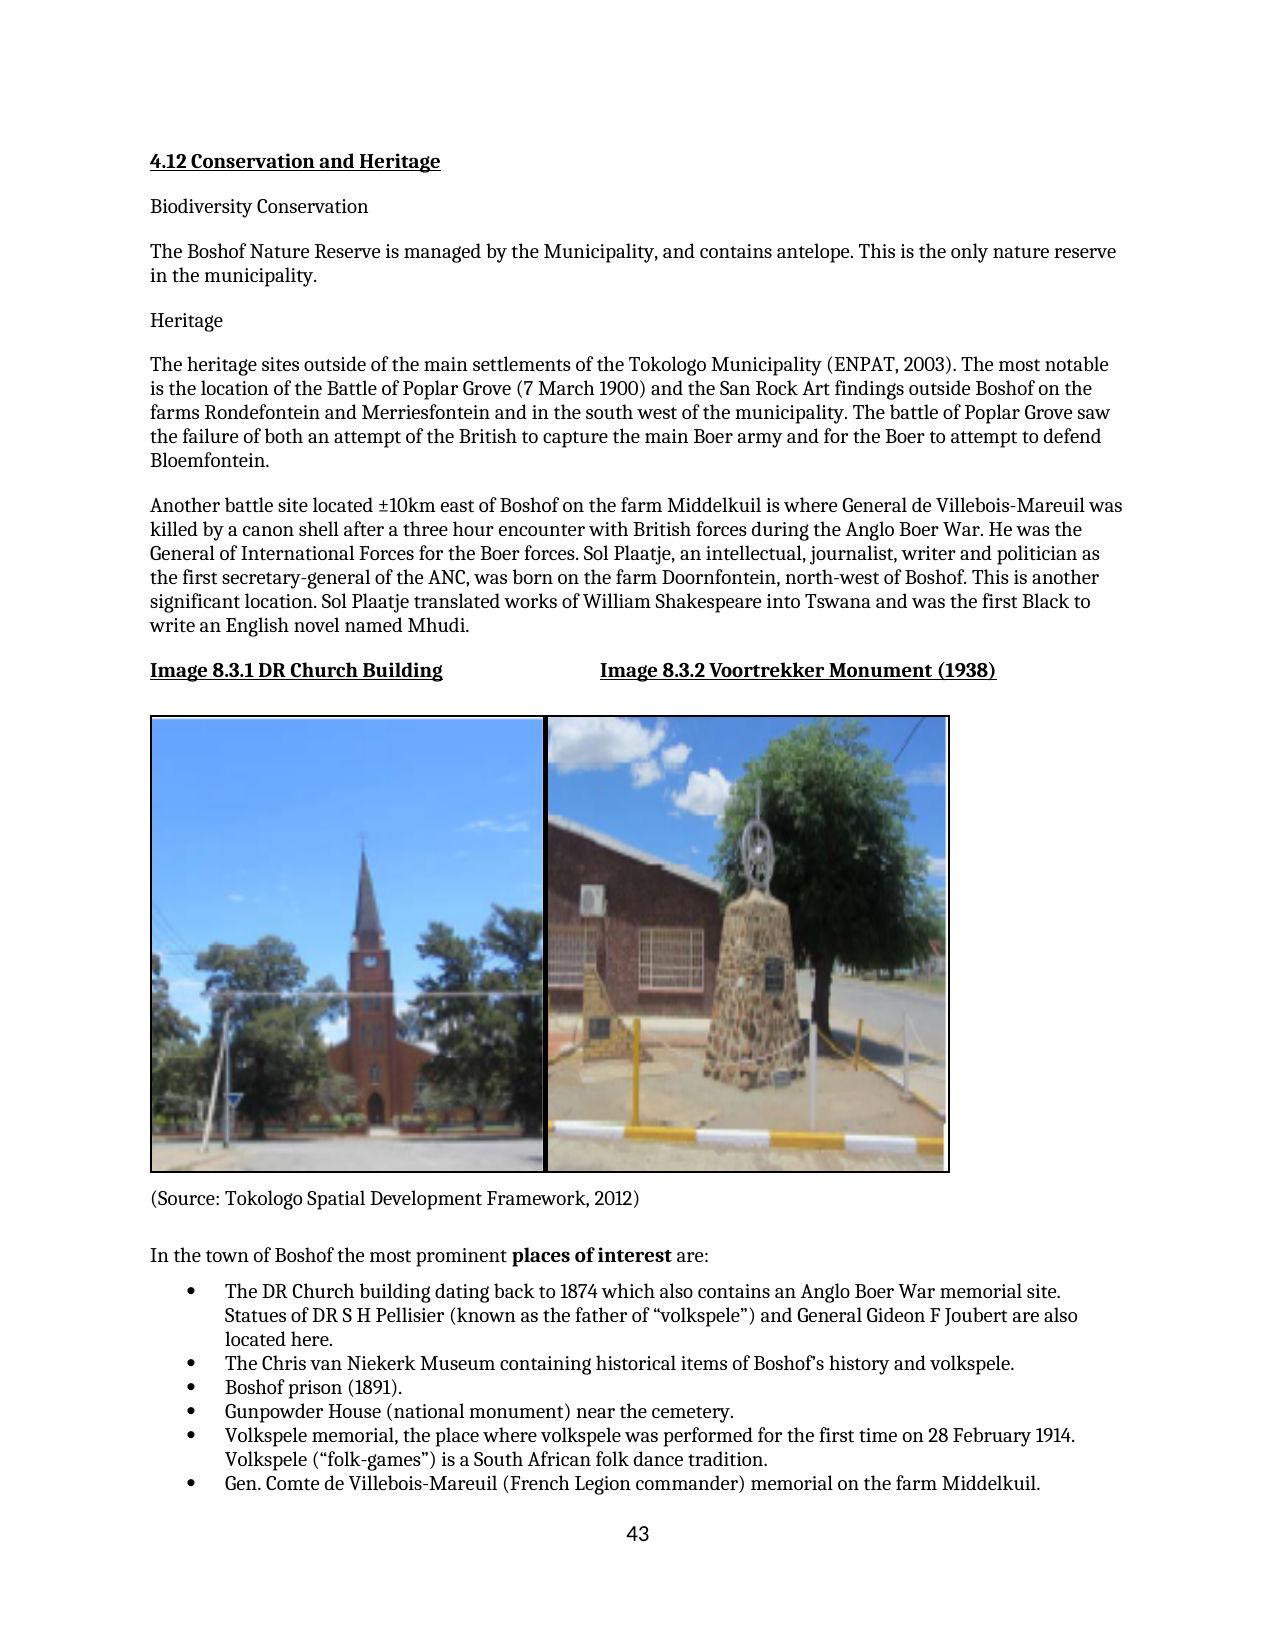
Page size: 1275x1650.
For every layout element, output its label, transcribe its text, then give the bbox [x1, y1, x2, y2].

list Boshof prison (1891). [187, 1375, 1125, 1399]
text Another battle site located ±10km east of Boshof on the farm Middelkuil is where General de Villebois-Mareuil was killed by a canon shell after a three hour encounter with British forces during the Anglo Boer War. He was the General of International Forces for the Boer forces. Sol Plaatje, an intellectual, journalist, writer and politician as the first secretary-general of the ANC, was born on the farm Doornfontein, north-west of Boshof. This is another significant location. Sol Plaatje translated works of William Shakespeare into Tswana and was the first Black to write an English novel named Mhudi. [150, 494, 1125, 637]
text Biodiversity Conservation [150, 195, 1125, 219]
list Gunpowder House (national monument) near the cemetery. [187, 1399, 1125, 1423]
text Image 8.3.1 DR Church Building Image 8.3.2 Voortrekker Monument (1938) [150, 658, 1125, 682]
list The DR Church building dating back to 1874 which also contains an Anglo Boer War memorial site. Statues of DR S H Pellisier (known as the father of “volkspele”) and General Gideon F Joubert are also located here. [187, 1279, 1125, 1351]
text The Boshof Nature Reserve is managed by the Municipality, and contains antelope. This is the only nature reserve in the municipality. [150, 239, 1125, 287]
list Gen. Comte de Villebois-Mareuil (French Legion commander) memorial on the farm Middelkuil. [187, 1471, 1125, 1495]
text (Source: Tokologo Spatial Development Framework, 2012) [150, 1187, 1125, 1211]
text The heritage sites outside of the main settlements of the Tokologo Municipality (ENPAT, 2003). The most notable is the location of the Battle of Poplar Grove (7 March 1900) and the San Rock Art findings outside Boshof on the farms Rondefontein and Merriesfontein and in the south west of the municipality. The battle of Poplar Grove saw the failure of both an attempt of the British to capture the main Boer army and for the Boer to attempt to defend Bloemfontein. [150, 353, 1125, 473]
text 4.12 Conservation and Heritage [150, 150, 1125, 174]
text Heritage [150, 308, 1125, 332]
list The Chris van Niekerk Museum containing historical items of Boshof’s history and volkspele. [187, 1351, 1125, 1375]
list Volkspele memorial, the place where volkspele was performed for the first time on 28 February 1914. Volkspele (“folk-games”) is a South African folk dance tradition. [187, 1423, 1125, 1471]
text In the town of Boshof the most prominent places of interest are: [150, 1244, 1125, 1268]
